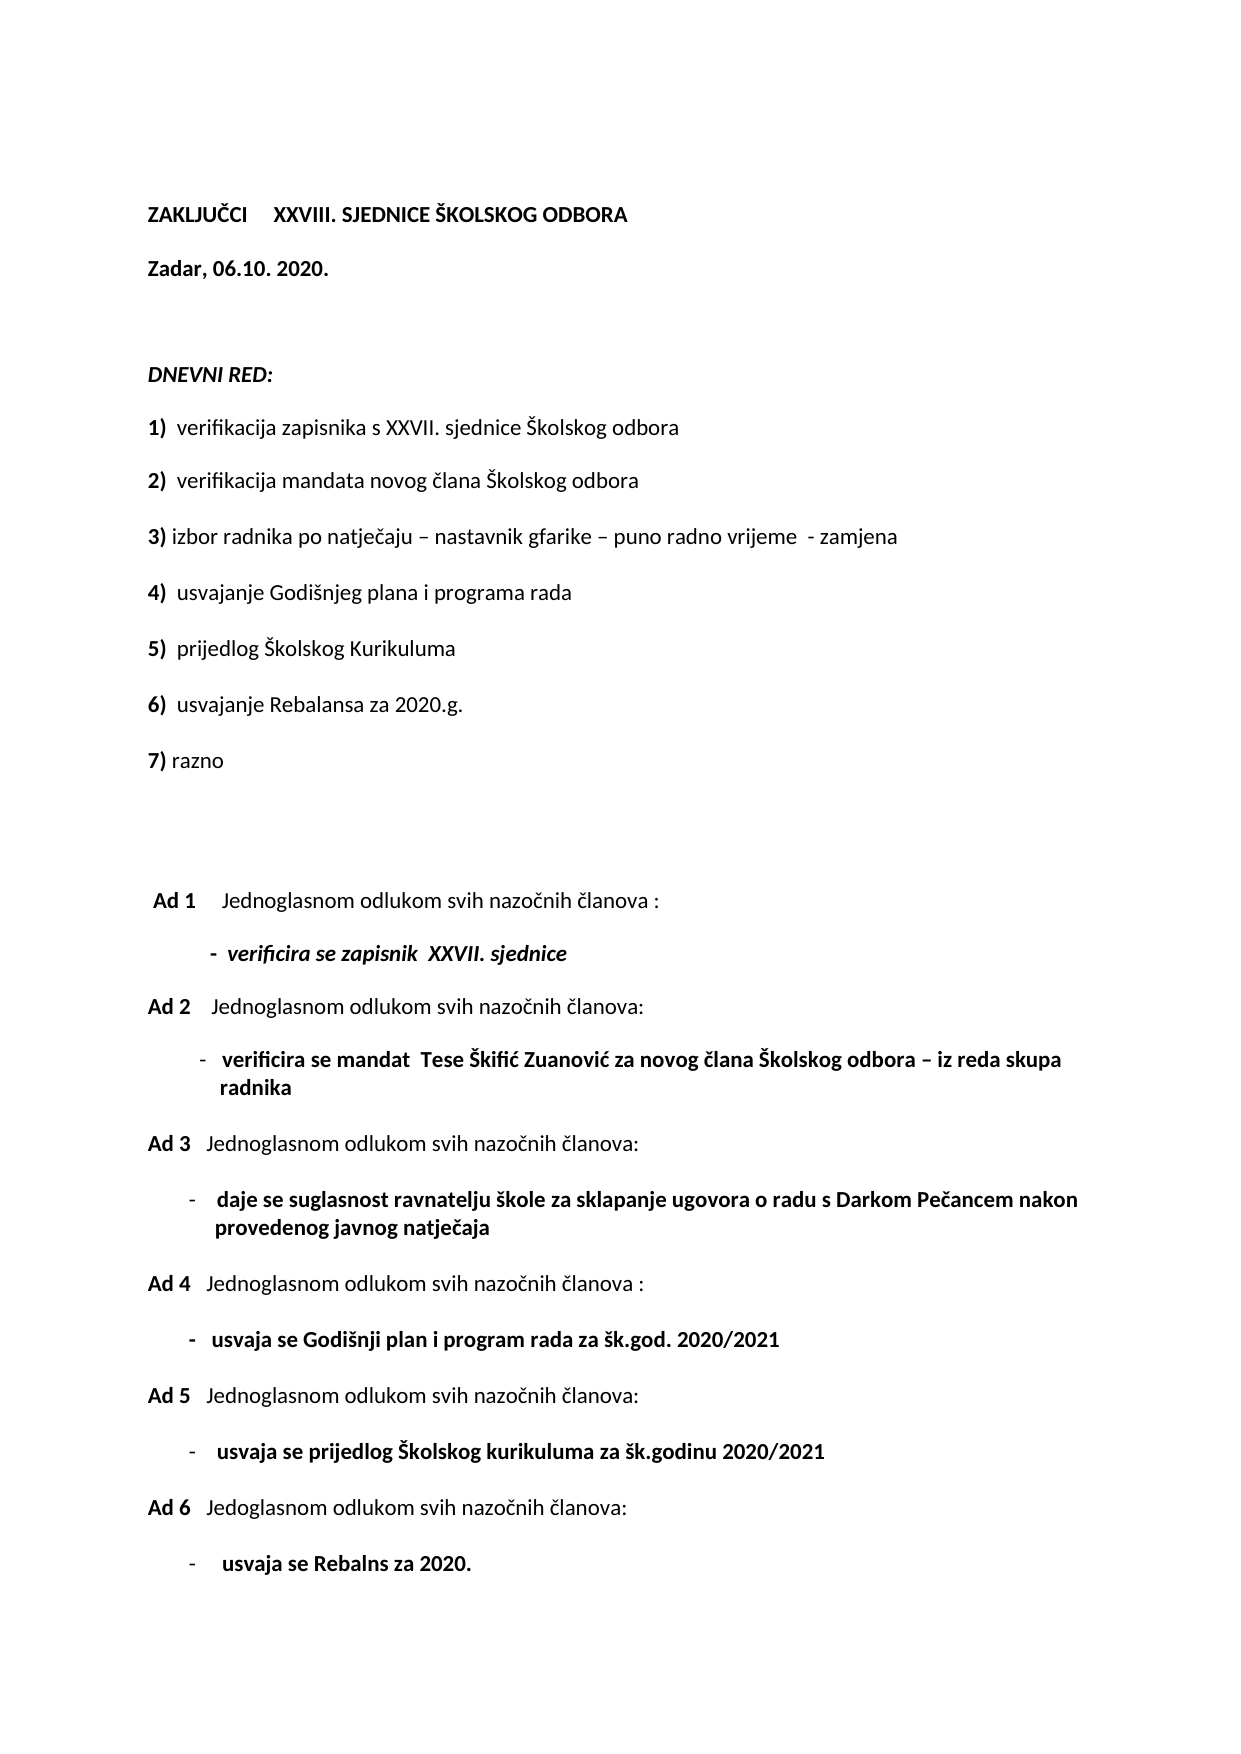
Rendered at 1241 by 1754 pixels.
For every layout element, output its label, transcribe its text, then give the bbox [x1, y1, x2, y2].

text 5) prijedlog Školskog Kurikuluma [148, 634, 1093, 662]
text 7) razno [148, 746, 1093, 774]
text 3) izbor radnika po natječaju – nastavnik gfarike – puno radno vrijeme - zamjena [148, 522, 1093, 550]
text Ad 4 Jednoglasnom odlukom svih nazočnih članova : [148, 1269, 1093, 1297]
text Ad 2 Jednoglasnom odlukom svih nazočnih članova: [148, 992, 1093, 1020]
text - verificira se mandat Tese Škifić Zuanović za novog člana Školskog odbora – iz reda skupa [148, 1045, 1093, 1073]
text - usvaja se prijedlog Školskog kurikuluma za šk.godinu 2020/2021 [148, 1437, 1093, 1465]
text 2) verifikacija mandata novog člana Školskog odbora [148, 466, 1093, 494]
text - usvaja se Rebalns za 2020. [148, 1549, 1093, 1577]
text provedenog javnog natječaja [148, 1213, 1093, 1241]
text - usvaja se Godišnji plan i program rada za šk.god. 2020/2021 [148, 1325, 1093, 1353]
text Ad 1 Jednoglasnom odlukom svih nazočnih članova : [148, 886, 1093, 914]
text 4) usvajanje Godišnjeg plana i programa rada [148, 578, 1093, 606]
text - daje se suglasnost ravnatelju škole za sklapanje ugovora o radu s Darkom Pečancem nakon [148, 1185, 1093, 1213]
text - verificira se zapisnik XXVII. sjednice [148, 939, 1093, 967]
text Zadar, 06.10. 2020. [148, 254, 1093, 282]
text radnika [148, 1073, 1093, 1101]
text 1) verifikacija zapisnika s XXVII. sjednice Školskog odbora [148, 413, 1093, 441]
text Ad 5 Jednoglasnom odlukom svih nazočnih članova: [148, 1381, 1093, 1409]
text 6) usvajanje Rebalansa za 2020.g. [148, 690, 1093, 718]
text Ad 3 Jednoglasnom odlukom svih nazočnih članova: [148, 1129, 1093, 1157]
text DNEVNI RED: [148, 360, 1093, 388]
text ZAKLJUČCI XXVIII. SJEDNICE ŠKOLSKOG ODBORA [148, 201, 1093, 229]
text Ad 6 Jedoglasnom odlukom svih nazočnih članova: [148, 1493, 1093, 1521]
